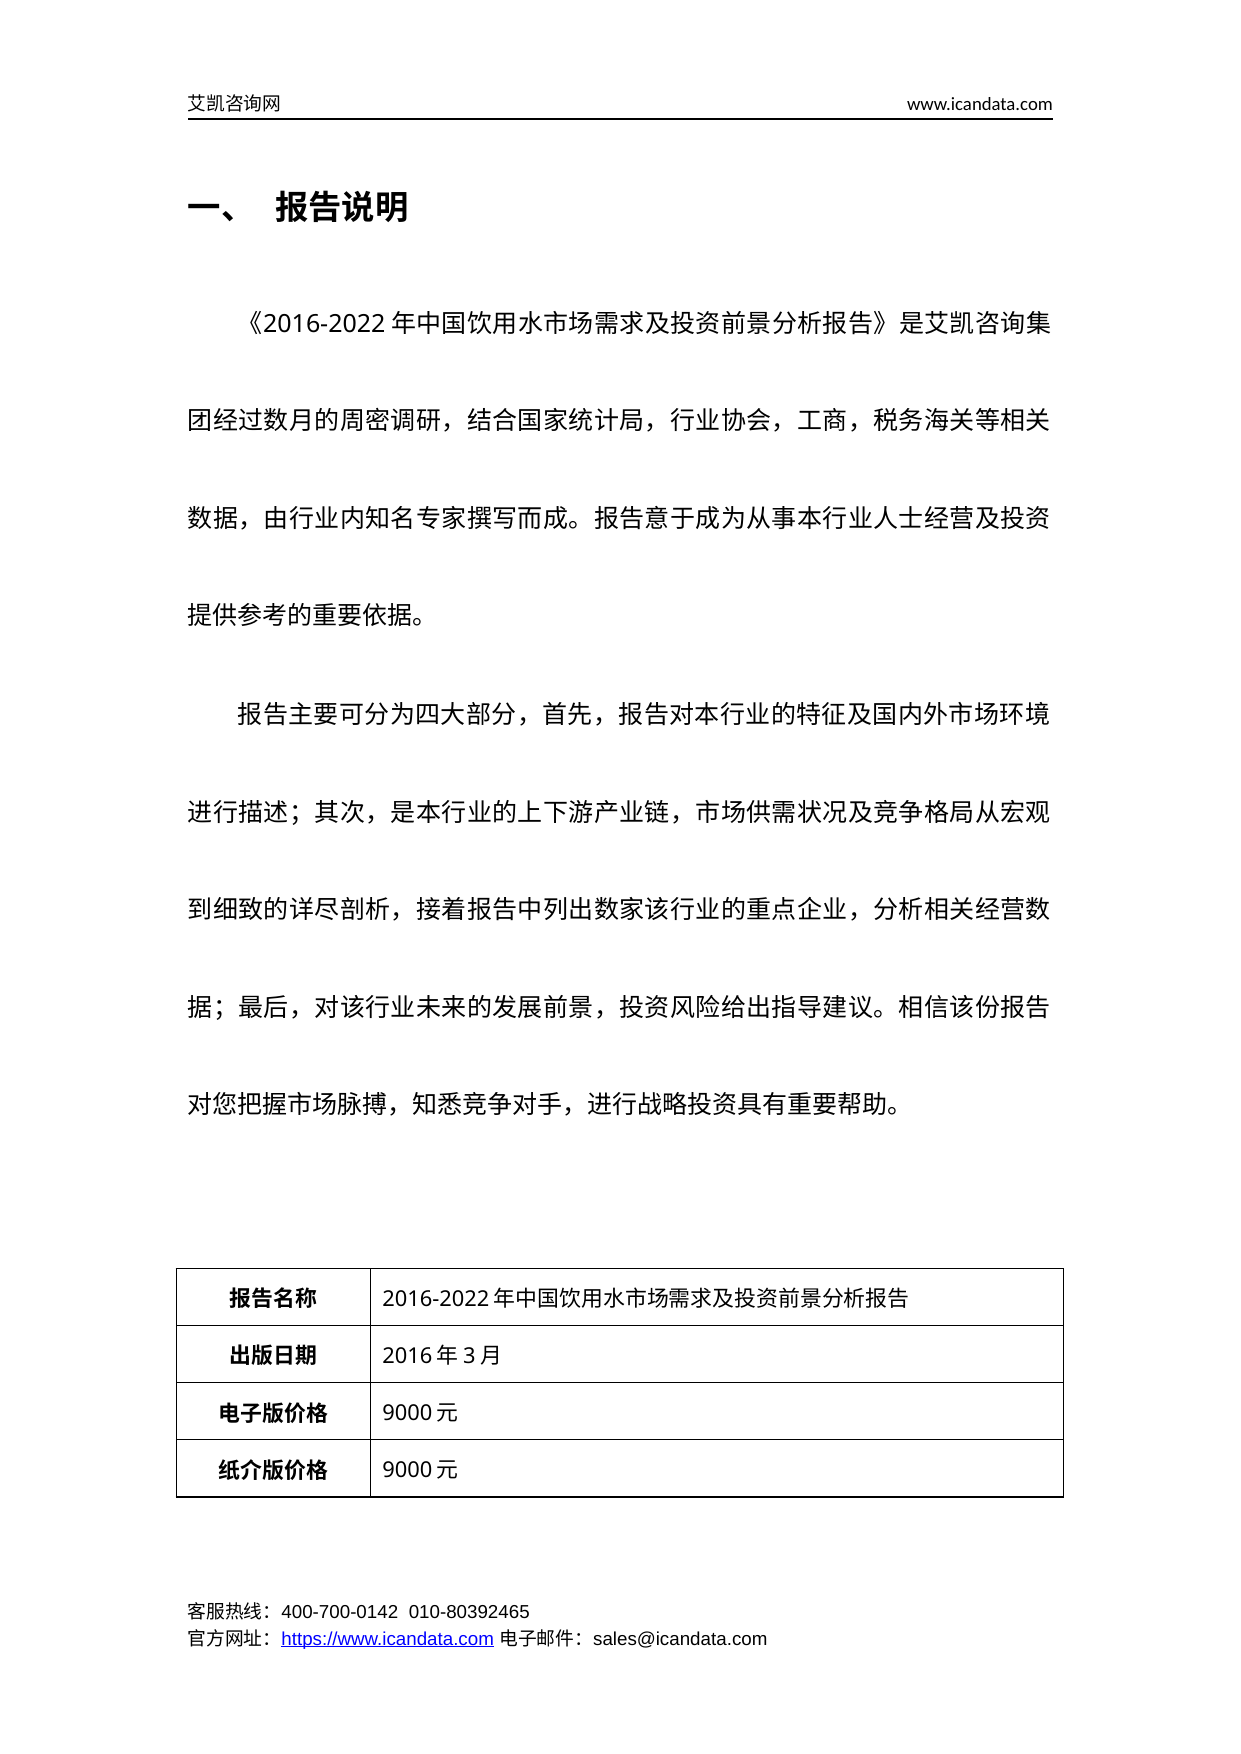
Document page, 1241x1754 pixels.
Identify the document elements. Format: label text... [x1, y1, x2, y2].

table_header 2016-2022年中国饮用水市场需求及投资前景分析报告 [371, 1269, 1063, 1325]
table_cell 电子版价格 [177, 1383, 370, 1439]
table_header 报告名称 [177, 1269, 370, 1325]
table_cell 9000元 [371, 1440, 1063, 1496]
text 《2016-2022年中国饮用水市场需求及投资前景分析报告》是艾凯咨询集团经过数月的周密调研，结合国家统计局，行业协会，工商，税务海关等相关数据，由行业内知名专家撰写而成。报告意于成为从事本行业人士经营及投资提供参考的重要依据。 [187, 289, 1053, 646]
subtitle 报告说明 [187, 172, 1053, 237]
table_cell 纸介版价格 [177, 1440, 370, 1496]
text 报告主要可分为四大部分，首先，报告对本行业的特征及国内外市场环境进行描述；其次，是本行业的上下游产业链，市场供需状况及竞争格局从宏观到细致的详尽剖析，接着报告中列出数家该行业的重点企业，分析相关经营数据；最后，对该行业未来的发展前景，投资风险给出指导建议。相信该份报告对您把握市场脉搏，知悉竞争对手，进行战略投资具有重要帮助。 [187, 681, 1053, 1136]
table_cell 2016年3月 [371, 1326, 1063, 1382]
table_cell 9000元 [371, 1383, 1063, 1439]
table_cell 出版日期 [177, 1326, 370, 1382]
